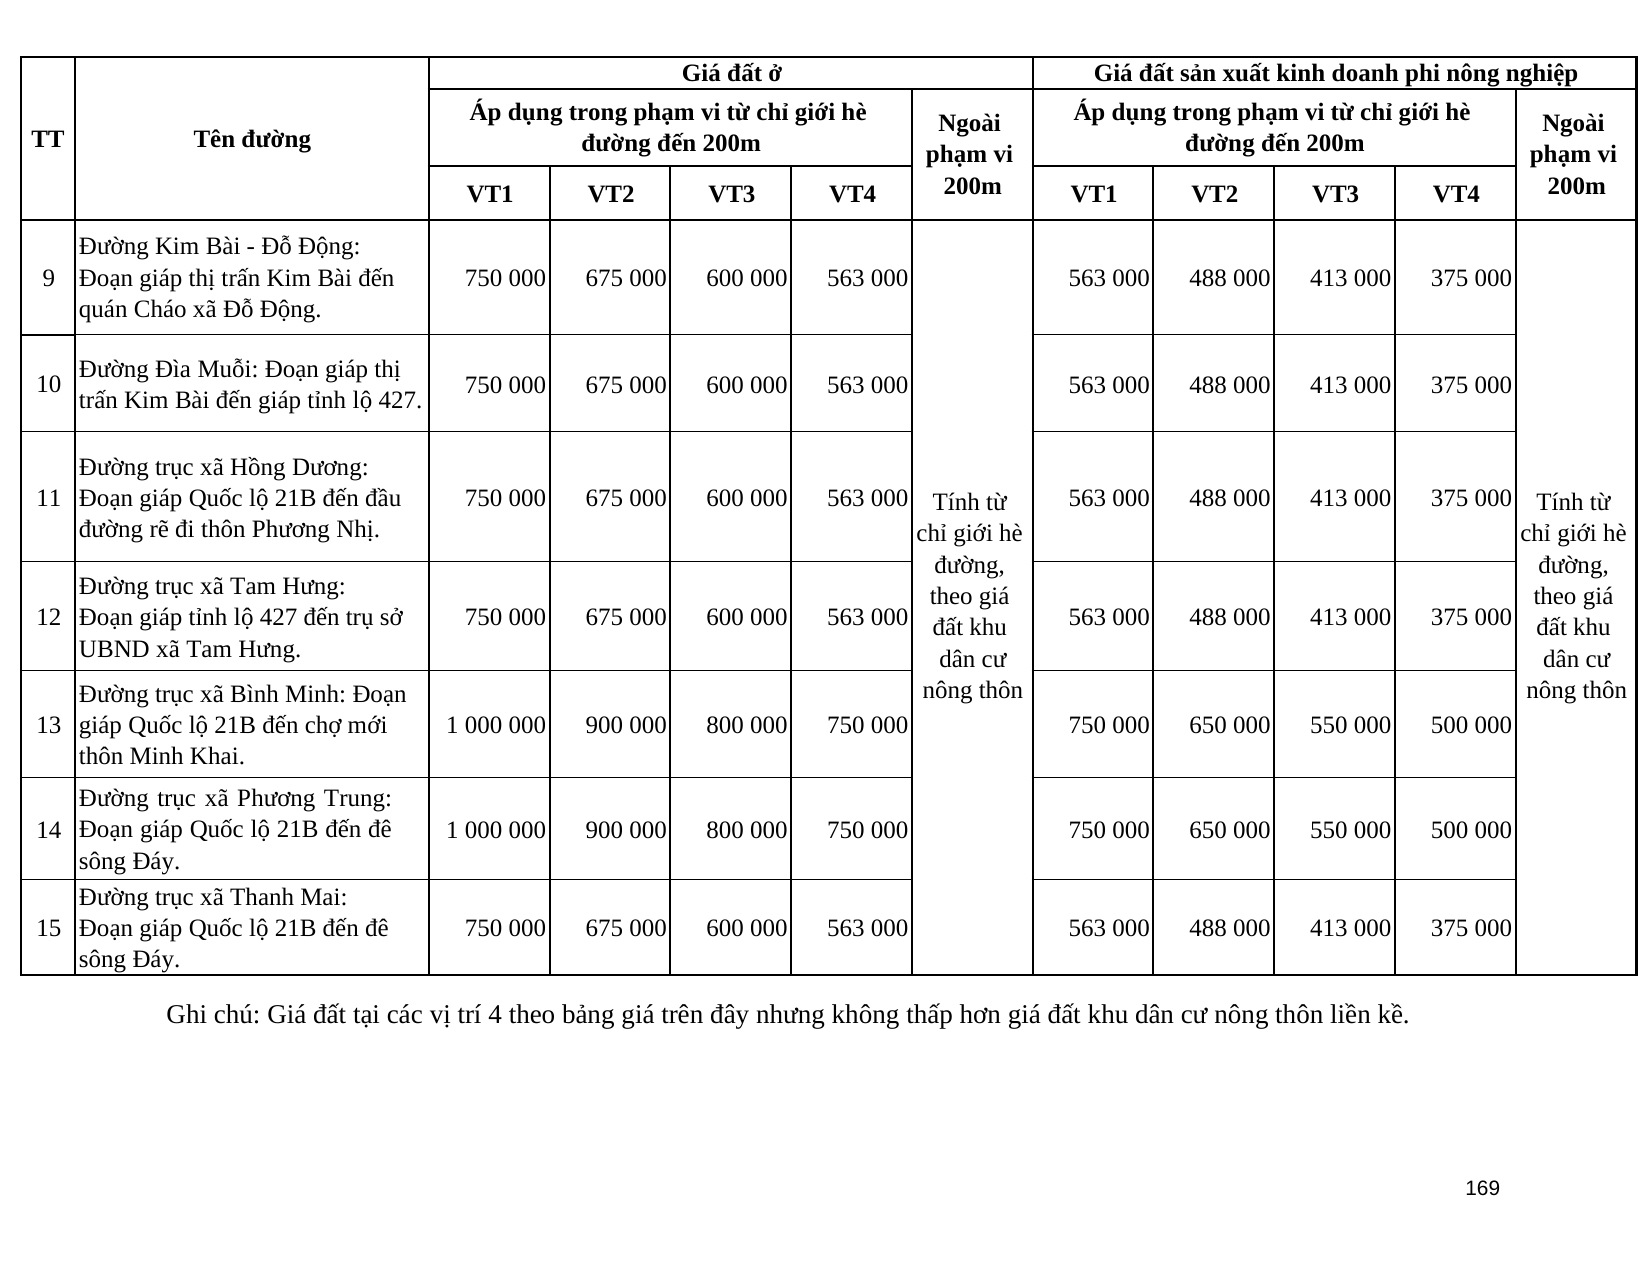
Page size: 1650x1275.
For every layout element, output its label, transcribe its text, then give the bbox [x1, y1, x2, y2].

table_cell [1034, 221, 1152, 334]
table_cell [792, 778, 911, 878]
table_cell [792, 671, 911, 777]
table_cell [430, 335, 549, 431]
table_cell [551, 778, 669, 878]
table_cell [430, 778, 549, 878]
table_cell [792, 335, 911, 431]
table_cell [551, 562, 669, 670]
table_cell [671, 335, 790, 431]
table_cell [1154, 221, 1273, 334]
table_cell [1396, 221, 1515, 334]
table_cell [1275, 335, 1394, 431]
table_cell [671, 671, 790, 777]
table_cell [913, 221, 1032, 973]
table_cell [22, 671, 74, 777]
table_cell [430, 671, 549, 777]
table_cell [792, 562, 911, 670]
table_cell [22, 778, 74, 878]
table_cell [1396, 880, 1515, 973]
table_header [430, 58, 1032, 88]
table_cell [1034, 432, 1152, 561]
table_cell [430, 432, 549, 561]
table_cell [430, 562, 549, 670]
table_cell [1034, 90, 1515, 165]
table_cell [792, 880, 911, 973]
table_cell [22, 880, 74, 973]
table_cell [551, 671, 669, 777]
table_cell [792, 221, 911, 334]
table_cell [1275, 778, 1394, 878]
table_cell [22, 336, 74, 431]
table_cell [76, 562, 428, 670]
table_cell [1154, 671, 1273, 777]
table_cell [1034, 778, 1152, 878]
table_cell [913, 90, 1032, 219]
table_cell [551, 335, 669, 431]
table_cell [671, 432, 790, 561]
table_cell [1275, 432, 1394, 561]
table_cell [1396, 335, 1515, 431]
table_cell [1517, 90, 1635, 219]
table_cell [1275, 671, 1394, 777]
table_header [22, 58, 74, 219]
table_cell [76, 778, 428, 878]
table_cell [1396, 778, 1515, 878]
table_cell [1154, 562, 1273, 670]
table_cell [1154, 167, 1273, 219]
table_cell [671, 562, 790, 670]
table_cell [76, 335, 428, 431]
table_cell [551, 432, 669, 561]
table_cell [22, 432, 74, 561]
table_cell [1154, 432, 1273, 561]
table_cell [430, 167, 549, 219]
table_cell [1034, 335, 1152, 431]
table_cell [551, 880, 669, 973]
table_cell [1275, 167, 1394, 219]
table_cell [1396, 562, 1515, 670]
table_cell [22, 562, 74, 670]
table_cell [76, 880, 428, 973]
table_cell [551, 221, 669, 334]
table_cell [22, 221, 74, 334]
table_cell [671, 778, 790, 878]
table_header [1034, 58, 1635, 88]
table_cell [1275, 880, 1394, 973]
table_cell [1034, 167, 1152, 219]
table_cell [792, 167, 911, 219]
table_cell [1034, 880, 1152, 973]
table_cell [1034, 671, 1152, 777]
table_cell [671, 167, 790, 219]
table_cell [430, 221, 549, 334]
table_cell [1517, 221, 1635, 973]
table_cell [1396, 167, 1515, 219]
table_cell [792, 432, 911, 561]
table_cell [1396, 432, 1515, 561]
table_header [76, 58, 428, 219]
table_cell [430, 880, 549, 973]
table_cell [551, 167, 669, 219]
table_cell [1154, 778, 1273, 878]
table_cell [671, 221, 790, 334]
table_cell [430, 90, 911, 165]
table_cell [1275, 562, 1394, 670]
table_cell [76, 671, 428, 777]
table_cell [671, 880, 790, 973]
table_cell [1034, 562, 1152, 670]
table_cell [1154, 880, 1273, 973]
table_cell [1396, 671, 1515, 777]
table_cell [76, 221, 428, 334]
text Ghi chú: Giá đất tại các vị trí 4 theo bảng giá trên đây nhưng không thấp hơn giá đất khu dân cư nông thôn liền kề. [166, 999, 1500, 1029]
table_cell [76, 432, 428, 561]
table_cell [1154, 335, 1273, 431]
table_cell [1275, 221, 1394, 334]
